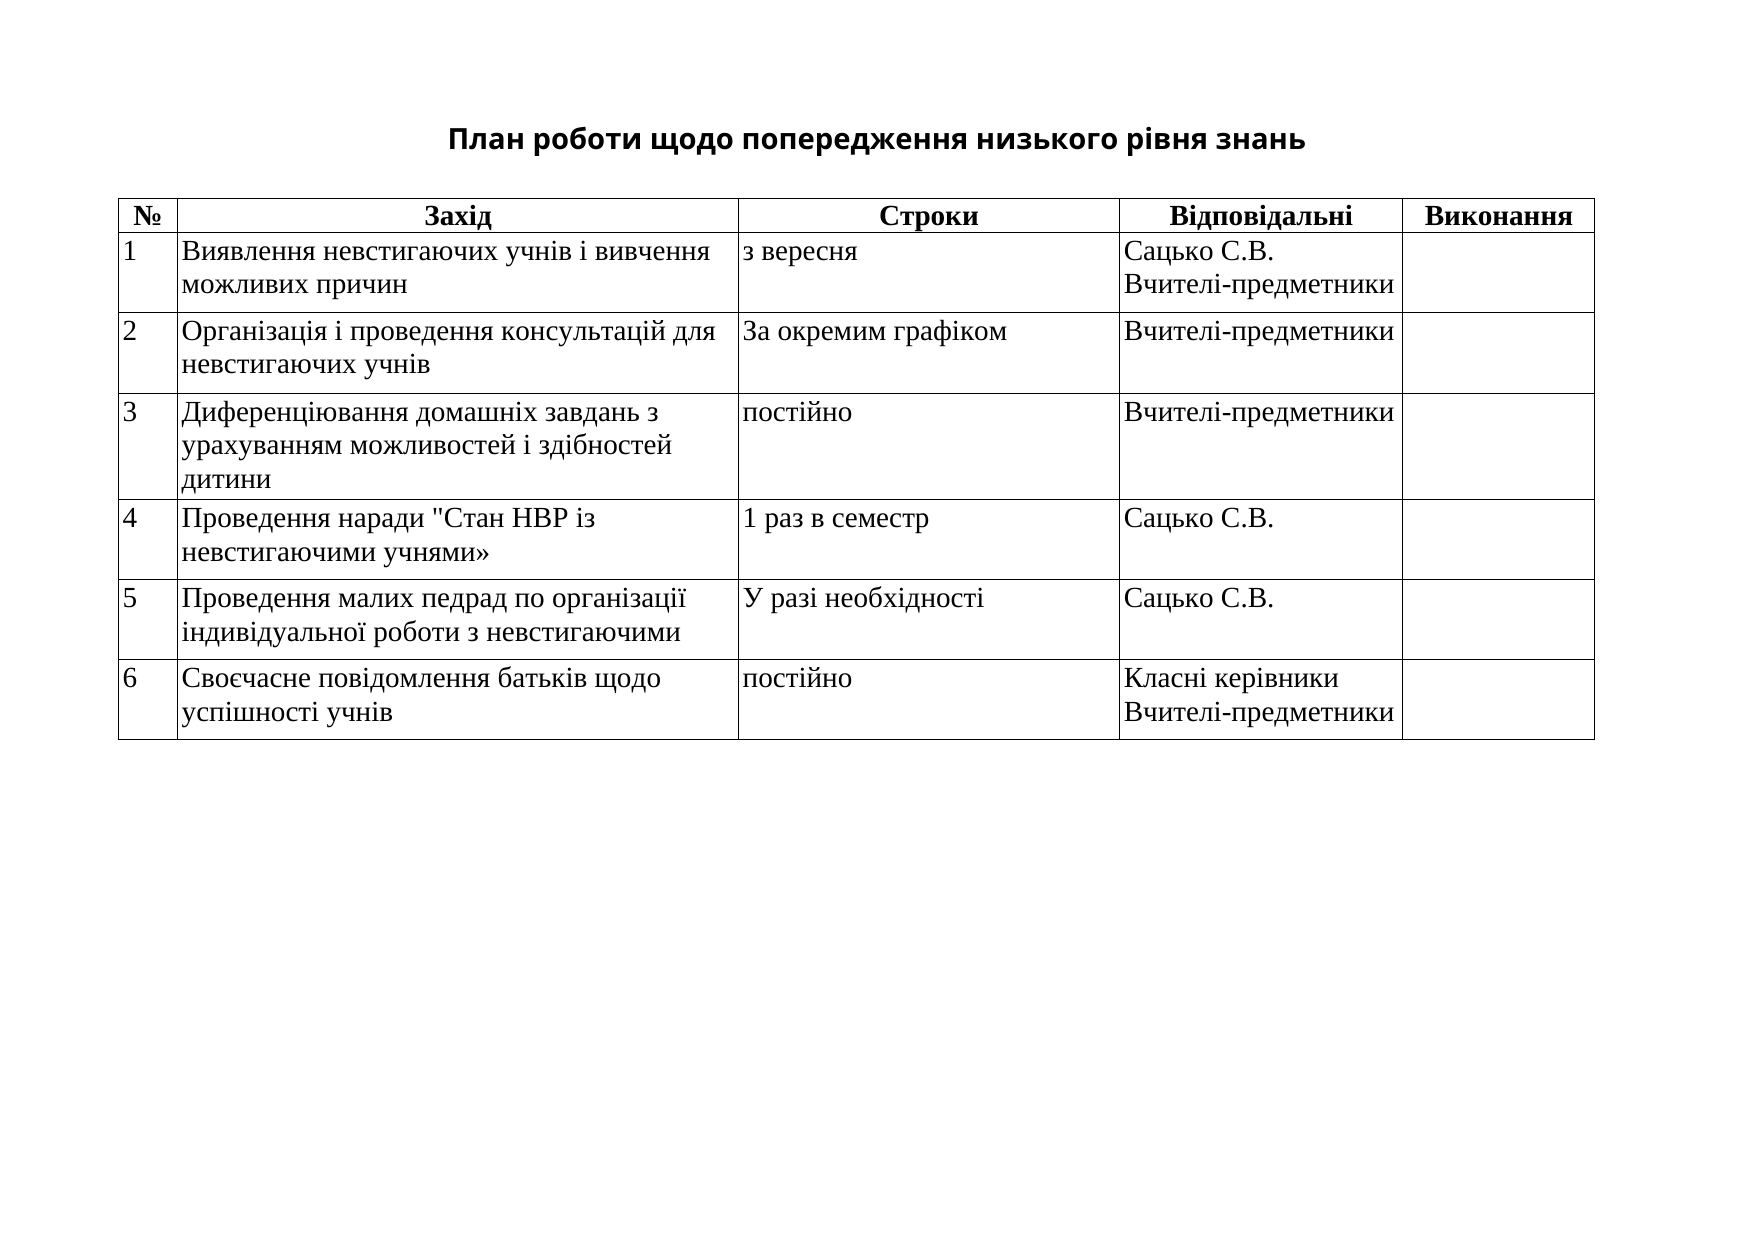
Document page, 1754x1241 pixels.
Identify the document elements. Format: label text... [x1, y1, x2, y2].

table_cell постійно [739, 660, 1119, 739]
table_cell постійно [739, 394, 1119, 499]
table_cell Сацько С.В. [1120, 500, 1402, 579]
table_cell Сацько С.В. Вчителі-предметники [1120, 233, 1402, 312]
table_cell з вересня [739, 233, 1119, 312]
table_cell 6 [119, 660, 177, 739]
table_cell Організація і проведення консультацій для невстигаючих учнів [178, 313, 738, 393]
table_cell У разі необхідності [739, 580, 1119, 659]
text План роботи щодо попередження низького рівня знань [118, 118, 1636, 158]
table_cell [1403, 660, 1594, 739]
table_cell Вчителі-предметники [1120, 394, 1402, 499]
table_cell [1403, 500, 1594, 579]
table_cell Сацько С.В. [1120, 580, 1402, 659]
table_cell 3 [119, 394, 177, 499]
table_cell 4 [119, 500, 177, 579]
table_cell Проведення наради "Стан НВР із невстигаючими учнями» [178, 500, 738, 579]
table_cell За окремим графіком [739, 313, 1119, 393]
table_cell Диференціювання домашніх завдань з урахуванням можливостей і здібностей дитини [178, 394, 738, 499]
table_cell Своєчасне повідомлення батьків щодо успішності учнів [178, 660, 738, 739]
table_cell [1403, 233, 1594, 312]
table_cell 5 [119, 580, 177, 659]
table_cell [1403, 580, 1594, 659]
table_cell [1403, 394, 1594, 499]
table_cell [1403, 313, 1594, 393]
table_cell Вчителі-предметники [1120, 313, 1402, 393]
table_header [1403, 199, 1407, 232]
table_cell 2 [119, 313, 177, 393]
table_cell Класні керівники Вчителі-предметники [1120, 660, 1402, 739]
table_cell 1 раз в семестр [739, 500, 1119, 579]
table_cell Проведення малих педрад по організації індивідуальної роботи з невстигаючими [178, 580, 738, 659]
table_cell Виявлення невстигаючих учнів і вивчення можливих причин [178, 233, 738, 312]
table_cell 1 [119, 233, 177, 312]
